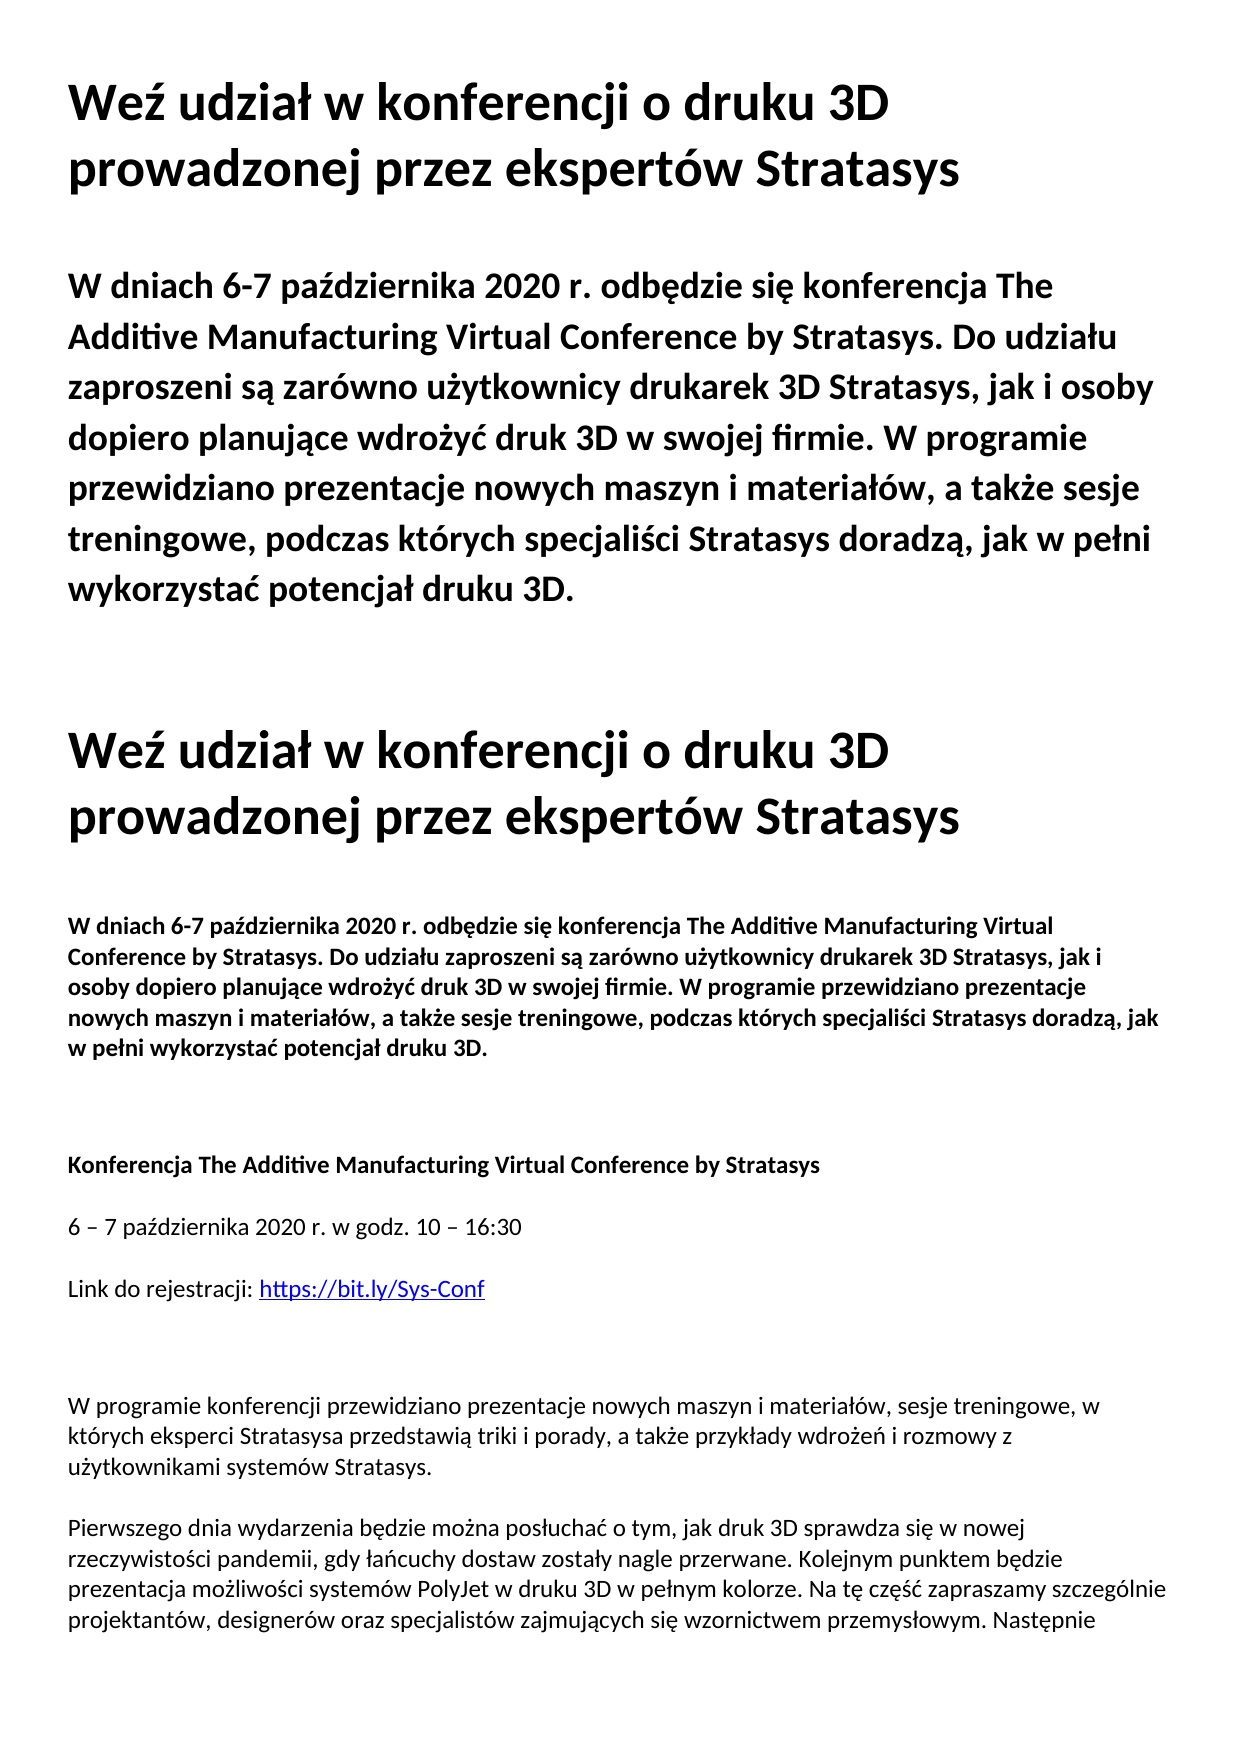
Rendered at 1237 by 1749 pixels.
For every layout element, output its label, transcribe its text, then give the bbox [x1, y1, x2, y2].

text Link do rejestracji: https://bit.ly/Sys-Conf [68, 1273, 1169, 1303]
text Konferencja The Additive Manufacturing Virtual Conference by Stratasys [68, 1149, 1169, 1180]
text W dniach 6-7 października 2020 r. odbędzie się konferencja The Additive Manufacturing Virtual Conference by Stratasys. Do udziału zaproszeni są zarówno użytkownicy drukarek 3D Stratasys, jak i osoby dopiero planujące wdrożyć druk 3D w swojej firmie. W programie przewidziano prezentacje nowych maszyn i materiałów, a także sesje treningowe, podczas których specjaliści Stratasys doradzą, jak w pełni wykorzystać potencjał druku 3D. [68, 262, 1169, 611]
text Weź udział w konferencji o druku 3D prowadzonej przez ekspertów Stratasys [68, 68, 1169, 200]
text W dniach 6-7 października 2020 r. odbędzie się konferencja The Additive Manufacturing Virtual Conference by Stratasys. Do udziału zaproszeni są zarówno użytkownicy drukarek 3D Stratasys, jak i osoby dopiero planujące wdrożyć druk 3D w swojej firmie. W programie przewidziano prezentacje nowych maszyn i materiałów, a także sesje treningowe, podczas których specjaliści Stratasys doradzą, jak w pełni wykorzystać potencjał druku 3D. [68, 910, 1169, 1063]
text Weź udział w konferencji o druku 3D prowadzonej przez ekspertów Stratasys [68, 715, 1169, 848]
text 6 – 7 października 2020 r. w godz. 10 – 16:30 [68, 1211, 1169, 1242]
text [68, 1513, 1169, 1635]
text W programie konferencji przewidziano prezentacje nowych maszyn i materiałów, sesje treningowe, w których eksperci Stratasysa przedstawią triki i porady, a także przykłady wdrożeń i rozmowy z użytkownikami systemów Stratasys. [68, 1390, 1169, 1481]
